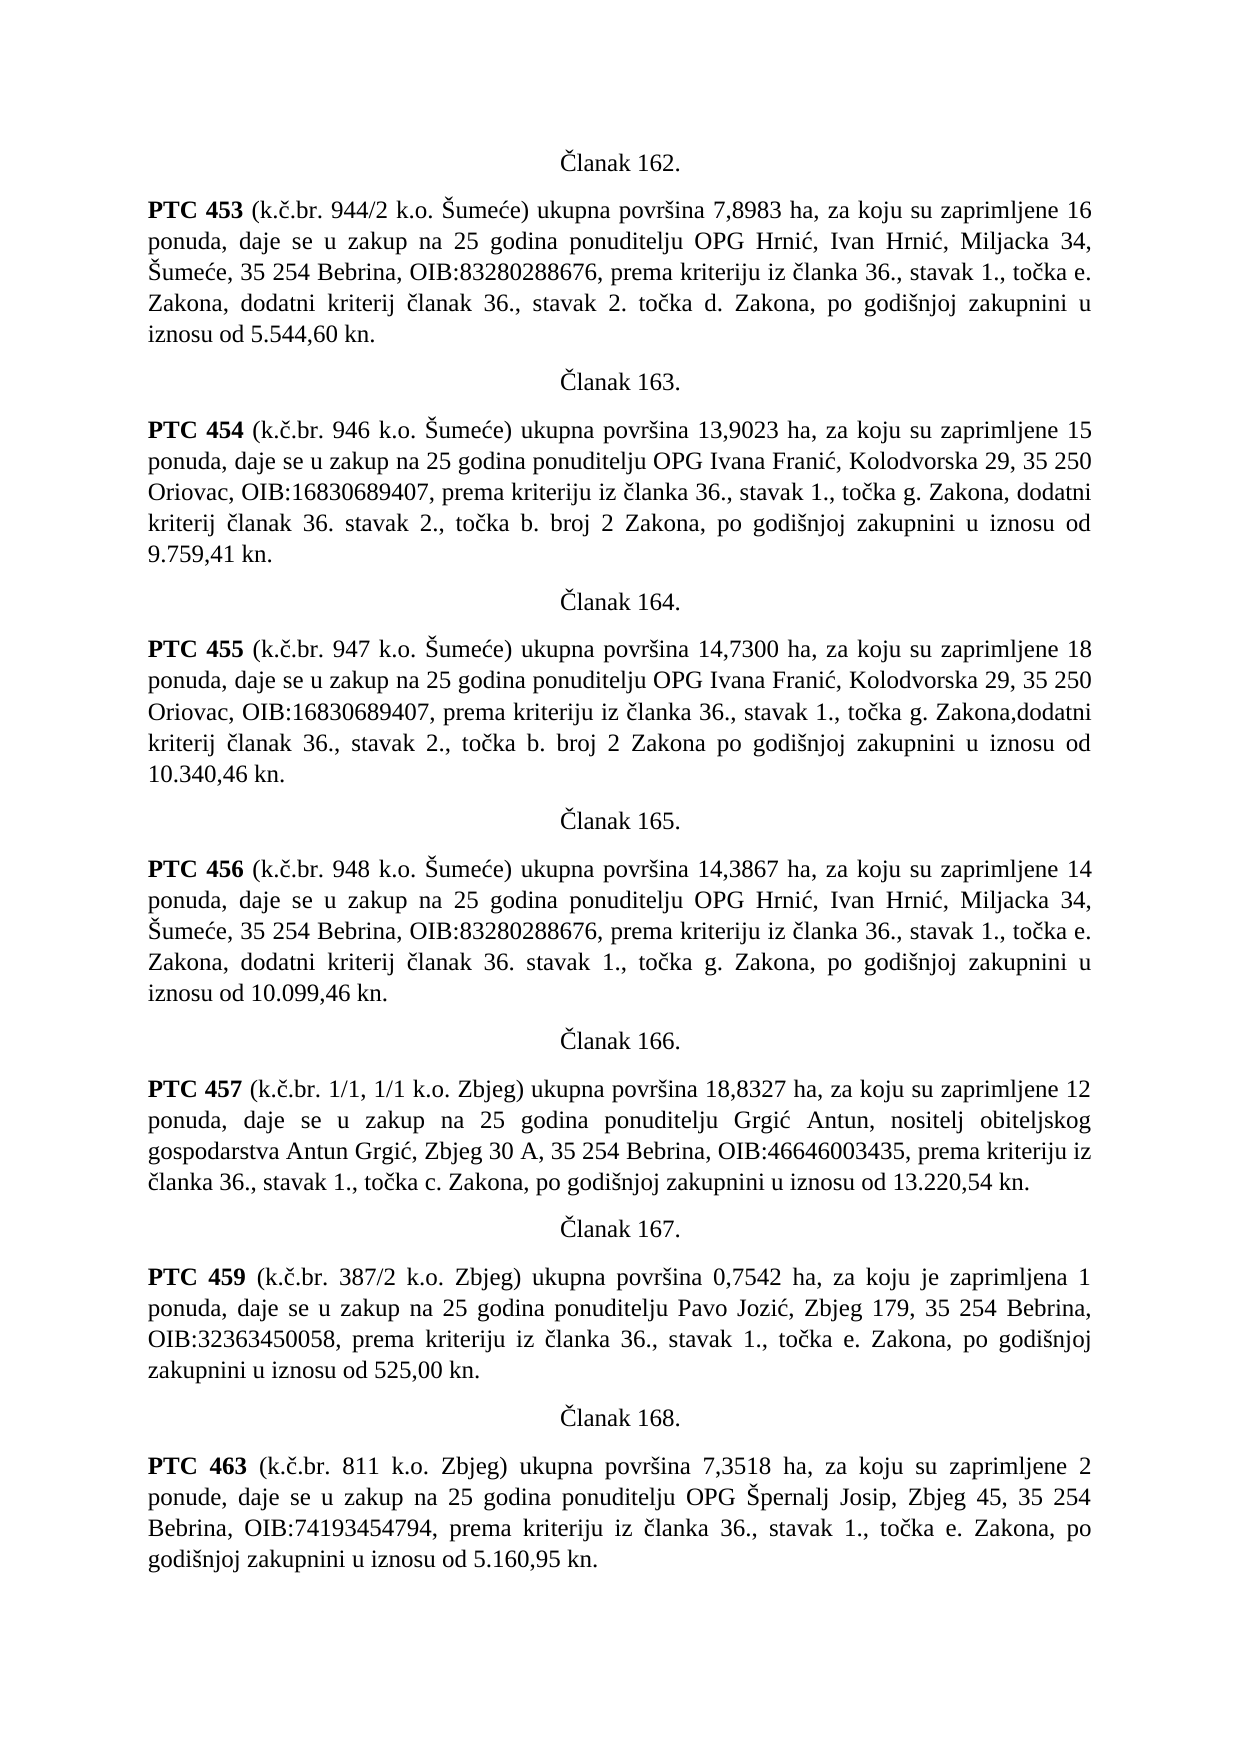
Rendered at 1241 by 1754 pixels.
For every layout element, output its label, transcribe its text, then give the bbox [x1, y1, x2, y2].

text Članak 166. [148, 1026, 1093, 1055]
text PTC 459 (k.č.br. 387/2 k.o. Zbjeg) ukupna površina 0,7542 ha, za koju je zaprimljena 1 ponuda, daje se u zakup na 25 godina ponuditelju Pavo Jozić, Zbjeg 179, 35 254 Bebrina, OIB:32363450058, prema kriteriju iz članka 36., stavak 1., točka e. Zakona, po godišnjoj zakupnini u iznosu od 525,00 kn. [148, 1262, 1093, 1384]
text PTC 456 (k.č.br. 948 k.o. Šumeće) ukupna površina 14,3867 ha, za koju su zaprimljene 14 ponuda, daje se u zakup na 25 godina ponuditelju OPG Hrnić, Ivan Hrnić, Miljacka 34, Šumeće, 35 254 Bebrina, OIB:83280288676, prema kriteriju iz članka 36., stavak 1., točka e. Zakona, dodatni kriterij članak 36. stavak 1., točka g. Zakona, po godišnjoj zakupnini u iznosu od 10.099,46 kn. [148, 854, 1093, 1007]
text Članak 163. [148, 367, 1093, 396]
text Članak 168. [148, 1403, 1093, 1432]
text PTC 463 (k.č.br. 811 k.o. Zbjeg) ukupna površina 7,3518 ha, za koju su zaprimljene 2 ponude, daje se u zakup na 25 godina ponuditelju OPG Špernalj Josip, Zbjeg 45, 35 254 Bebrina, OIB:74193454794, prema kriteriju iz članka 36., stavak 1., točka e. Zakona, po godišnjoj zakupnini u iznosu od 5.160,95 kn. [148, 1451, 1093, 1573]
text Članak 165. [148, 806, 1093, 835]
text PTC 453 (k.č.br. 944/2 k.o. Šumeće) ukupna površina 7,8983 ha, za koju su zaprimljene 16 ponuda, daje se u zakup na 25 godina ponuditelju OPG Hrnić, Ivan Hrnić, Miljacka 34, Šumeće, 35 254 Bebrina, OIB:83280288676, prema kriteriju iz članka 36., stavak 1., točka e. Zakona, dodatni kriterij članak 36., stavak 2. točka d. Zakona, po godišnjoj zakupnini u iznosu od 5.544,60 kn. [148, 195, 1093, 348]
text PTC 457 (k.č.br. 1/1, 1/1 k.o. Zbjeg) ukupna površina 18,8327 ha, za koju su zaprimljene 12 ponuda, daje se u zakup na 25 godina ponuditelju Grgić Antun, nositelj obiteljskog gospodarstva Antun Grgić, Zbjeg 30 A, 35 254 Bebrina, OIB:46646003435, prema kriteriju iz članka 36., stavak 1., točka c. Zakona, po godišnjoj zakupnini u iznosu od 13.220,54 kn. [148, 1074, 1093, 1196]
text PTC 455 (k.č.br. 947 k.o. Šumeće) ukupna površina 14,7300 ha, za koju su zaprimljene 18 ponuda, daje se u zakup na 25 godina ponuditelju OPG Ivana Franić, Kolodvorska 29, 35 250 Oriovac, OIB:16830689407, prema kriteriju iz članka 36., stavak 1., točka g. Zakona,dodatni kriterij članak 36., stavak 2., točka b. broj 2 Zakona po godišnjoj zakupnini u iznosu od 10.340,46 kn. [148, 634, 1093, 787]
text PTC 454 (k.č.br. 946 k.o. Šumeće) ukupna površina 13,9023 ha, za koju su zaprimljene 15 ponuda, daje se u zakup na 25 godina ponuditelju OPG Ivana Franić, Kolodvorska 29, 35 250 Oriovac, OIB:16830689407, prema kriteriju iz članka 36., stavak 1., točka g. Zakona, dodatni kriterij članak 36. stavak 2., točka b. broj 2 Zakona, po godišnjoj zakupnini u iznosu od 9.759,41 kn. [148, 415, 1093, 568]
text Članak 162. [148, 148, 1093, 176]
text Članak 164. [148, 587, 1093, 616]
text Članak 167. [148, 1214, 1093, 1243]
